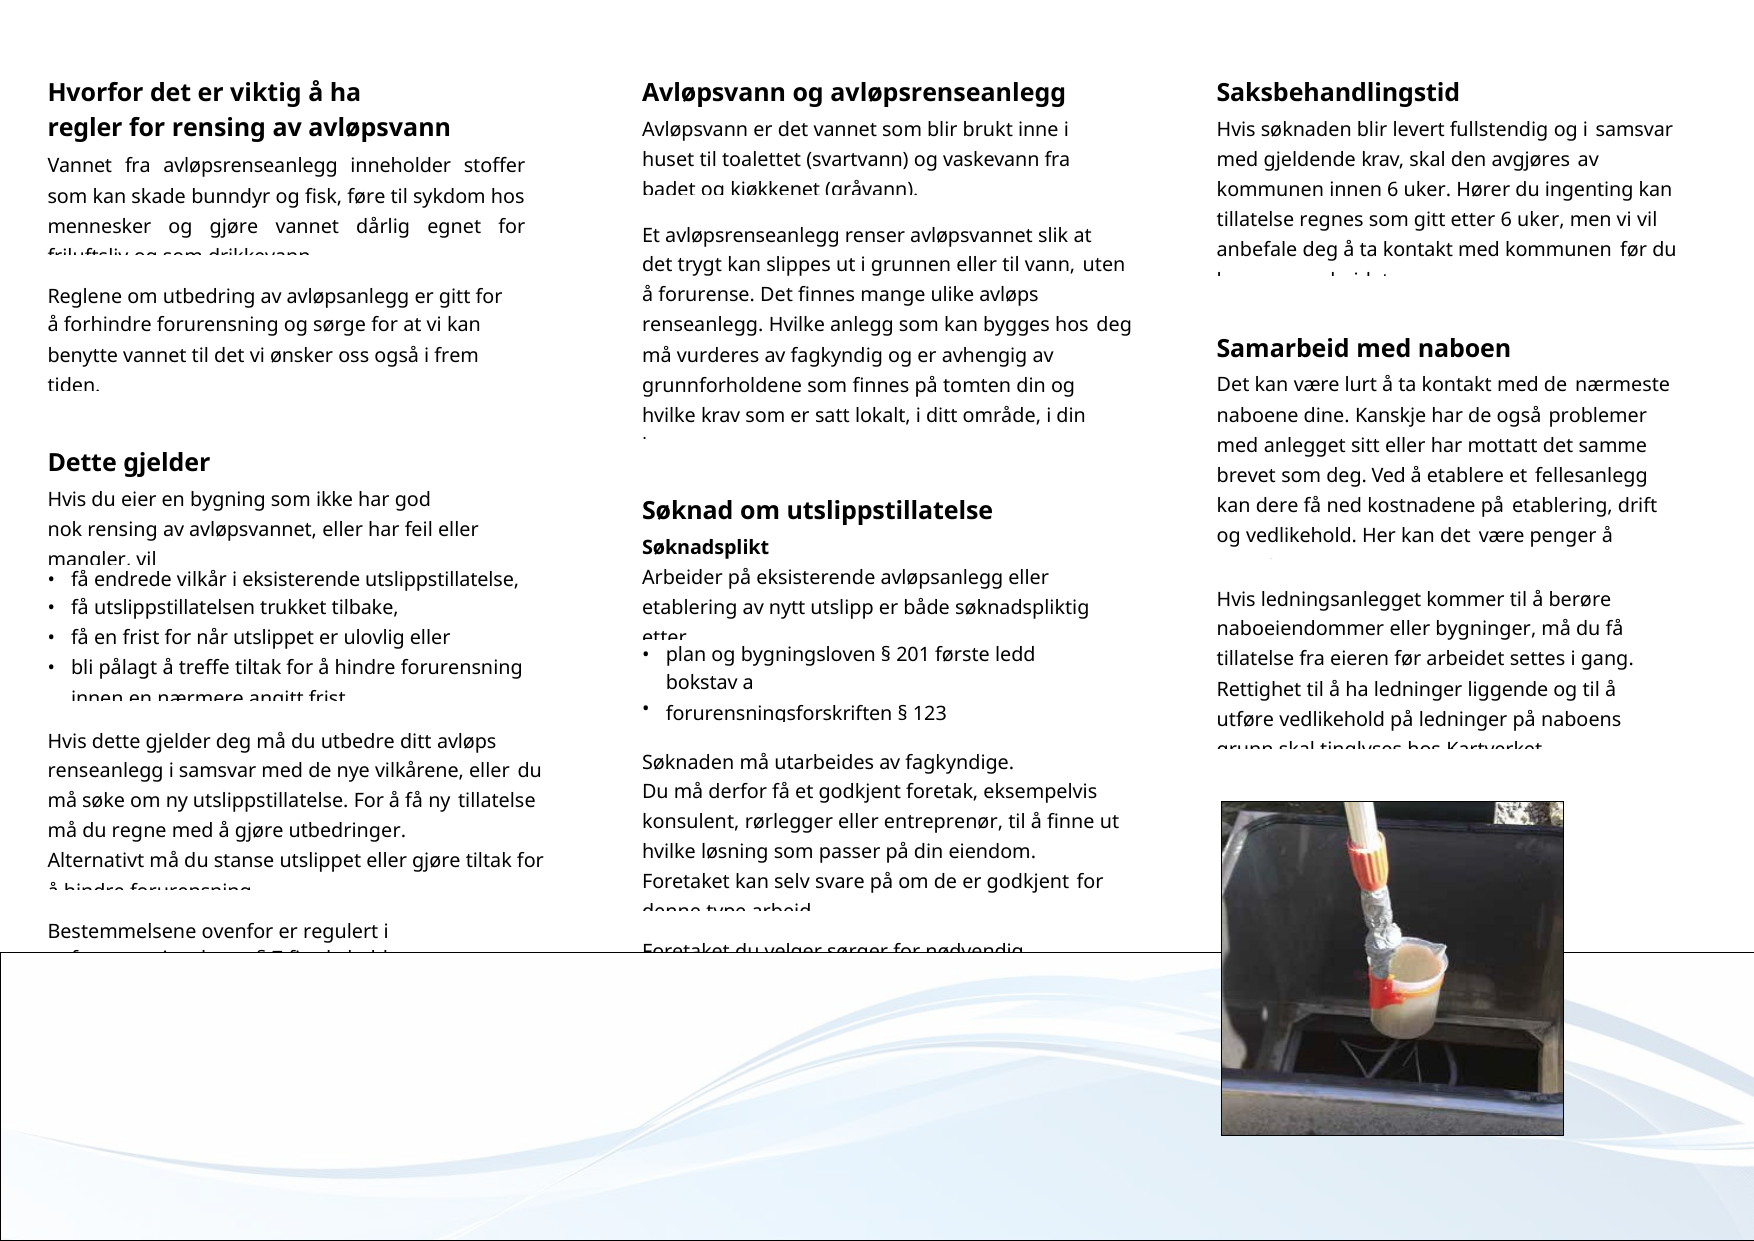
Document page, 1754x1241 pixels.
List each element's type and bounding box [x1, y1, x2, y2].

picture [1222, 802, 1563, 1135]
picture [1, 953, 1754, 1240]
